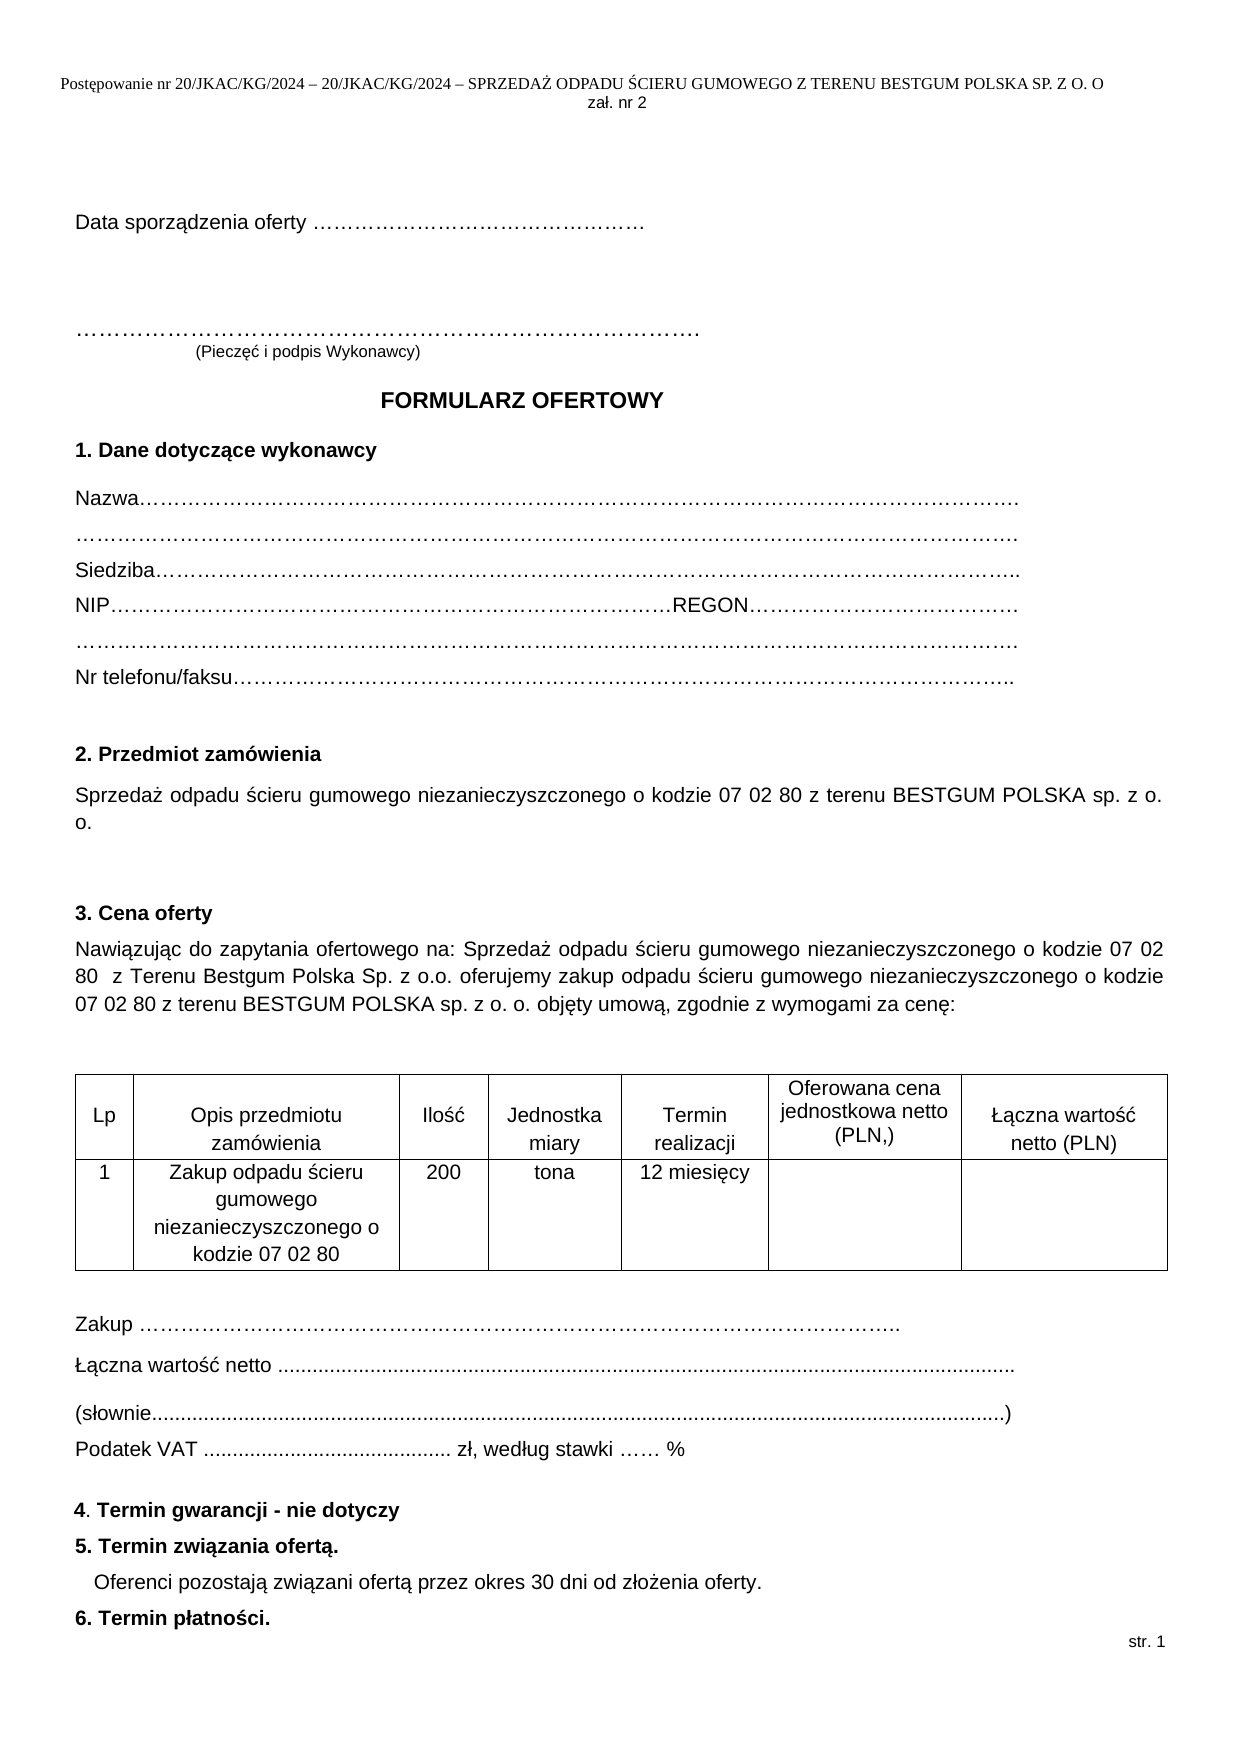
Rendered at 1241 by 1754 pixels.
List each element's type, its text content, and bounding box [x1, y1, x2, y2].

table_header Łączna wartość netto (PLN) [962, 1075, 1167, 1158]
table_cell Zakup odpadu ścieru gumowego niezanieczyszczonego o kodzie 07 02 80 [134, 1160, 399, 1270]
text Sprzedaż odpadu ścieru gumowego niezanieczyszczonego o kodzie 07 02 80 z terenu BESTGUM POLSKA sp. z o. o. [75, 782, 1164, 834]
list 2. Przedmiot zamówienia [75, 742, 1165, 766]
text Oferenci pozostają związani ofertą przez okres 30 dni od złożenia oferty. [75, 1570, 1165, 1594]
text Data sporządzenia oferty ………………………………………… [75, 210, 1165, 234]
table_cell [962, 1160, 1167, 1270]
table_header Termin realizacji [622, 1075, 768, 1158]
table_header Opis przedmiotu zamówienia [134, 1075, 399, 1158]
text Nawiązując do zapytania ofertowego na: Sprzedaż odpadu ścieru gumowego niezanieczyszczonego o kodzie 07 02 80 z Terenu Bestgum Polska Sp. z o.o. oferujemy zakup odpadu ścieru gumowego niezanieczyszczonego o kodzie 07 02 80 z terenu BESTGUM POLSKA sp. z o. o. objęty umową, zgodnie z wymogami za cenę: [75, 937, 1164, 1016]
table_cell tona [489, 1160, 621, 1270]
text Nazwa………………………………………………………………………………………………………………. [75, 486, 1165, 509]
text ………………………………………………………………………………………………………………………. [75, 521, 1165, 545]
text 3. Cena oferty [75, 901, 1165, 925]
text 6. Termin płatności. [75, 1606, 1165, 1630]
table_header Ilość [400, 1075, 488, 1158]
text (Pieczęć i podpis Wykonawcy) [75, 342, 1165, 361]
table_cell 1 [76, 1160, 133, 1270]
text 1. Dane dotyczące wykonawcy [75, 438, 1165, 462]
table_header Oferowana cena jednostkowa netto (PLN,) [769, 1075, 961, 1158]
table_cell 200 [400, 1160, 488, 1270]
text Podatek VAT ........................................... zł, według stawki …… % [75, 1437, 1165, 1461]
table_header Jednostka miary [489, 1075, 621, 1158]
table_cell 12 miesięcy [622, 1160, 768, 1270]
text 5. Termin związania ofertą. [75, 1534, 1165, 1558]
table_header Lp [76, 1075, 133, 1158]
text Nr telefonu/faksu………………………………………………………………………………………………….. [75, 665, 1165, 689]
text Siedziba…………………………………………………………………………………………………………….. [75, 557, 1165, 581]
text 4. Termin gwarancji - nie dotyczy [73, 1498, 1165, 1522]
text ………………………………………………………………………. [75, 315, 1165, 342]
text NIP………………………………………………………………………REGON………………………………… [75, 593, 1165, 617]
text Łączna wartość netto ................................................................................................................................ [75, 1353, 1165, 1377]
text ………………………………………………………………………………………………………………………. [75, 629, 1165, 653]
text Zakup ……………………………………………………………………………………………….. [75, 1312, 1165, 1336]
table_cell [769, 1160, 961, 1270]
text (słownie....................................................................................................................................................) [75, 1401, 1165, 1425]
text FORMULARZ OFERTOWY [75, 387, 1165, 414]
